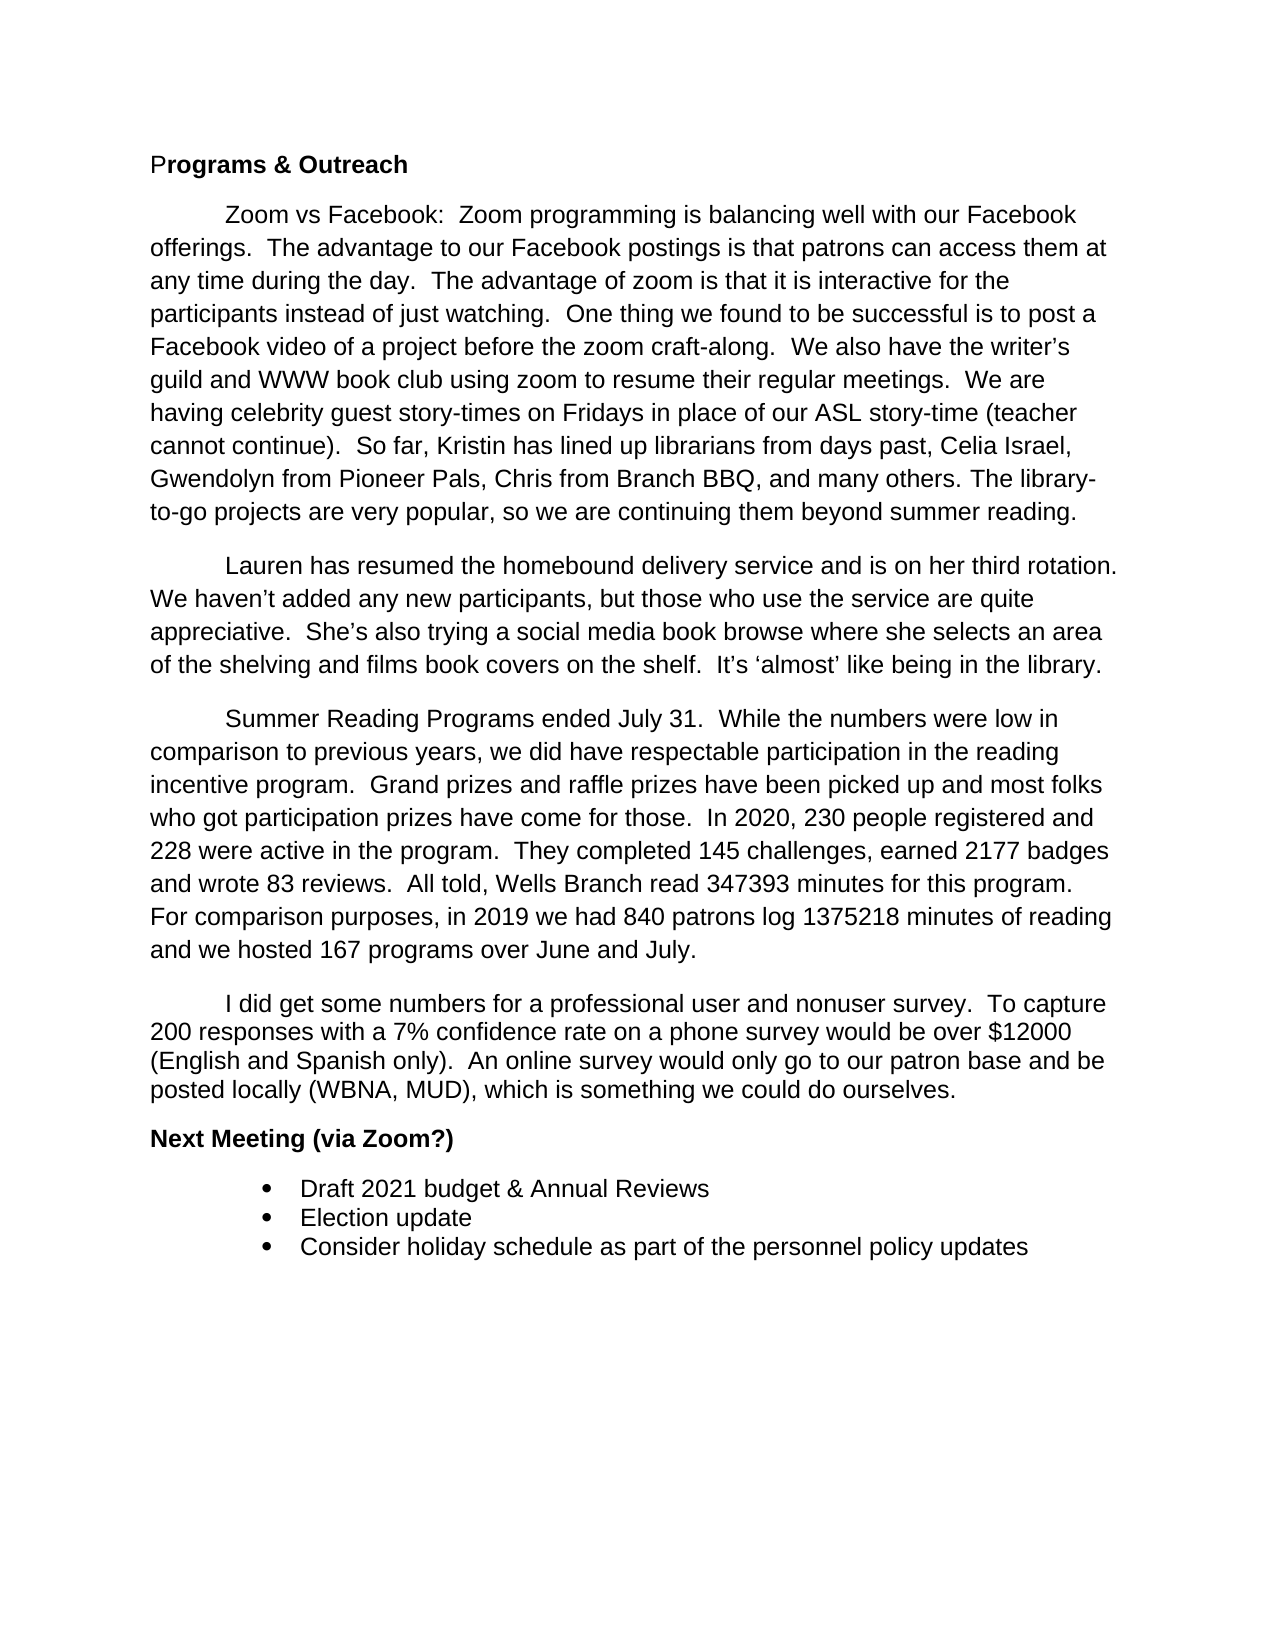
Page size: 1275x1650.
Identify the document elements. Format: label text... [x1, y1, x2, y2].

list Draft 2021 budget & Annual Reviews [262, 1174, 1125, 1203]
text Programs & Outreach [150, 150, 1125, 179]
list Consider holiday schedule as part of the personnel policy updates [262, 1232, 1125, 1261]
list Election update [262, 1203, 1125, 1232]
text Summer Reading Programs ended July 31. While the numbers were low in comparison to previous years, we did have respectable participation in the reading incentive program. Grand prizes and raffle prizes have been picked up and most folks who got participation prizes have come for those. In 2020, 230 people registered and 228 were active in the program. They completed 145 challenges, earned 2177 badges and wrote 83 reviews. All told, Wells Branch read 347393 minutes for this program. For comparison purposes, in 2019 we had 840 patrons log 1375218 minutes of reading and we hosted 167 programs over June and July. [150, 703, 1125, 963]
text Lauren has resumed the homebound delivery service and is on her third rotation. We haven’t added any new participants, but those who use the service are quite appreciative. She’s also trying a social media book browse where she selects an area of the shelving and films book covers on the shelf. It’s ‘almost’ like being in the library. [150, 551, 1125, 678]
text Next Meeting (via Zoom?) [150, 1124, 1125, 1153]
text Zoom vs Facebook: Zoom programming is balancing well with our Facebook offerings. The advantage to our Facebook postings is that patrons can access them at any time during the day. The advantage of zoom is that it is interactive for the participants instead of just watching. One thing we found to be successful is to post a Facebook video of a project before the zoom craft-along. We also have the writer’s guild and WWW book club using zoom to resume their regular meetings. We are having celebrity guest story-times on Fridays in place of our ASL story-time (teacher cannot continue). So far, Kristin has lined up librarians from days past, Celia Israel, Gwendolyn from Pioneer Pals, Chris from Branch BBQ, and many others. The library-to-go projects are very popular, so we are continuing them beyond summer reading. [150, 199, 1125, 526]
text I did get some numbers for a professional user and nonuser survey. To capture 200 responses with a 7% confidence rate on a phone survey would be over $12000 (English and Spanish only). An online survey would only go to our patron base and be posted locally (WBNA, MUD), which is something we could do ourselves. [150, 988, 1125, 1103]
